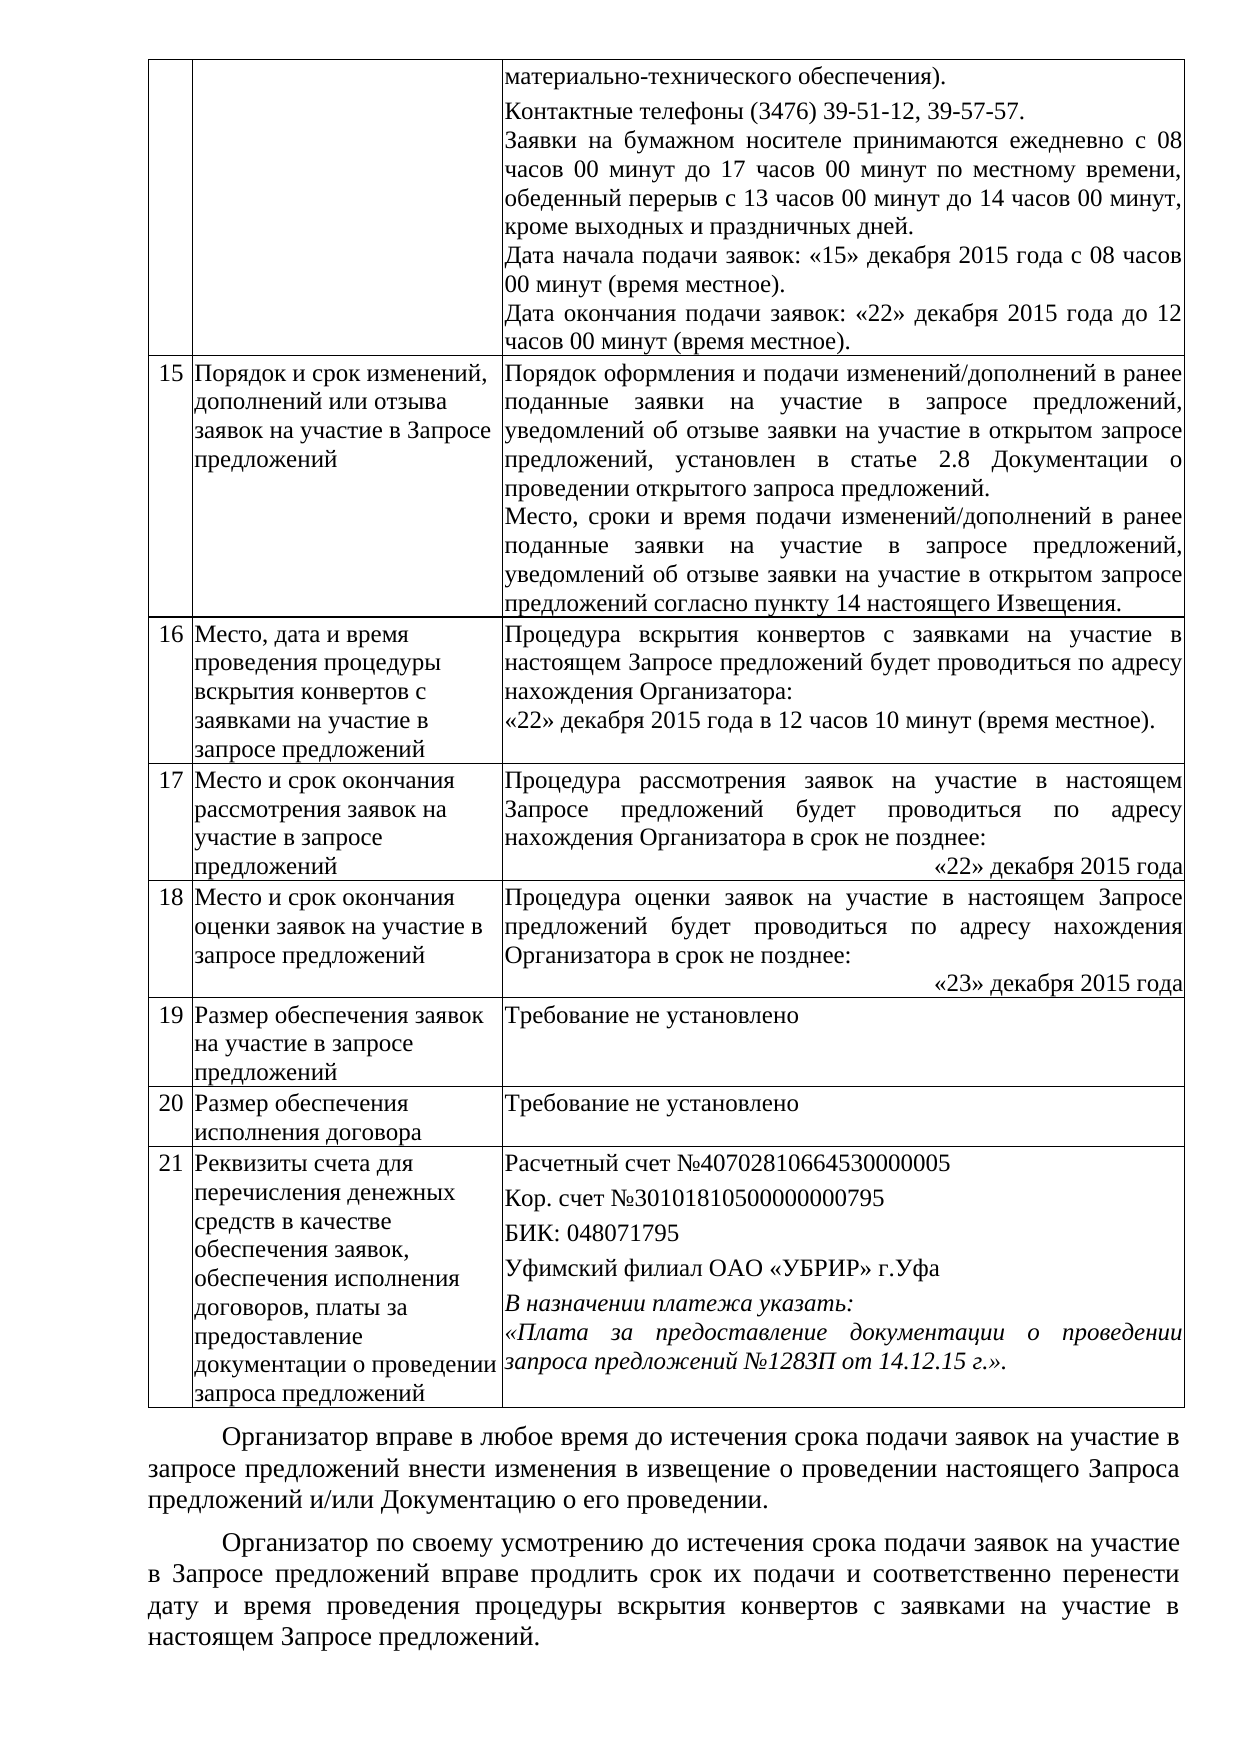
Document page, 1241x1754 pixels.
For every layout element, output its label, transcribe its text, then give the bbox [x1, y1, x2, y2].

table_cell 16 [149, 618, 192, 762]
table_cell Размер обеспечения исполнения договора [193, 1087, 502, 1146]
table_cell Процедура вскрытия конвертов с заявками на участие в настоящем Запросе предложений будет проводиться по адресу нахождения Организатора: «22» декабря 2015 года в 12 часов 10 минут (время местное). [503, 618, 1184, 762]
text Организатор по своему усмотрению до истечения срока подачи заявок на участие в Запросе предложений вправе продлить срок их подачи и соответственно перенести дату и время проведения процедуры вскрытия конвертов с заявками на участие в настоящем Запросе предложений. [148, 1526, 1181, 1651]
table_cell Порядок и срок изменений, дополнений или отзыва заявок на участие в Запросе предложений [193, 356, 502, 616]
table_cell Место, дата и время проведения процедуры вскрытия конвертов с заявками на участие в запросе предложений [193, 618, 502, 762]
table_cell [193, 60, 502, 355]
table_cell 14 [149, 60, 192, 355]
table_cell Требование не установлено [503, 998, 1184, 1086]
table_cell Прием и регистрация заявок на участие в запросе предложений на бумажном носителе производится Организатором по адресу: ООО «Медсервис», Республика Башкортостан, г.Салават, ул. Октябрьская, д.35, кабинет №506 (отдел материально-технического обеспечения). Контактные телефоны (3476) 39-51-12, 39-57-57. Заявки на бумажном носителе принимаются ежедневно с 08 часов 00 минут до 17 часов 00 минут по местному времени, обеденный перерыв с 13 часов 00 минут до 14 часов 00 минут, кроме выходных и праздничных дней. Дата начала подачи заявок: «15» декабря 2015 года с 08 часов 00 минут (время местное). Дата окончания подачи заявок: «22» декабря 2015 года до 12 часов 00 минут (время местное). [503, 60, 1184, 355]
table_cell Место и срок окончания рассмотрения заявок на участие в запросе предложений [193, 764, 502, 880]
table_cell Реквизиты счета для перечисления денежных средств в качестве обеспечения заявок, обеспечения исполнения договоров, платы за предоставление документации о проведении запроса предложений [193, 1147, 502, 1407]
table_cell 17 [149, 764, 192, 880]
table_cell Процедура оценки заявок на участие в настоящем Запросе предложений будет проводиться по адресу нахождения Организатора в срок не позднее: «23» декабря 2015 года [503, 881, 1184, 997]
table_cell Порядок оформления и подачи изменений/дополнений в ранее поданные заявки на участие в запросе предложений, уведомлений об отзыве заявки на участие в открытом запросе предложений, установлен в статье 2.8 Документации о проведении открытого запроса предложений. Место, сроки и время подачи изменений/дополнений в ранее поданные заявки на участие в запросе предложений, уведомлений об отзыве заявки на участие в открытом запросе предложений согласно пункту 14 настоящего Извещения. [503, 356, 1184, 616]
table_cell 21 [149, 1147, 192, 1407]
table_cell 15 [149, 356, 192, 616]
table_cell 18 [149, 881, 192, 997]
table_cell 20 [149, 1087, 192, 1146]
table_cell Процедура рассмотрения заявок на участие в настоящем Запросе предложений будет проводиться по адресу нахождения Организатора в срок не позднее: «22» декабря 2015 года [503, 764, 1184, 880]
text Организатор вправе в любое время до истечения срока подачи заявок на участие в запросе предложений внести изменения в извещение о проведении настоящего Запроса предложений и/или Документацию о его проведении. [148, 1421, 1181, 1514]
table_cell Размер обеспечения заявок на участие в запросе предложений [193, 998, 502, 1086]
table_cell Требование не установлено [503, 1087, 1184, 1146]
table_cell Место и срок окончания оценки заявок на участие в запросе предложений [193, 881, 502, 997]
table_cell 19 [149, 998, 192, 1086]
table_cell Расчетный счет №40702810664530000005 Кор. счет №30101810500000000795 БИК: 048071795 Уфимский филиал ОАО «УБРИР» г.Уфа В назначении платежа указать: «Плата за предоставление документации о проведении запроса предложений №128ЗП от 14.12.15 г.». [503, 1147, 1184, 1407]
